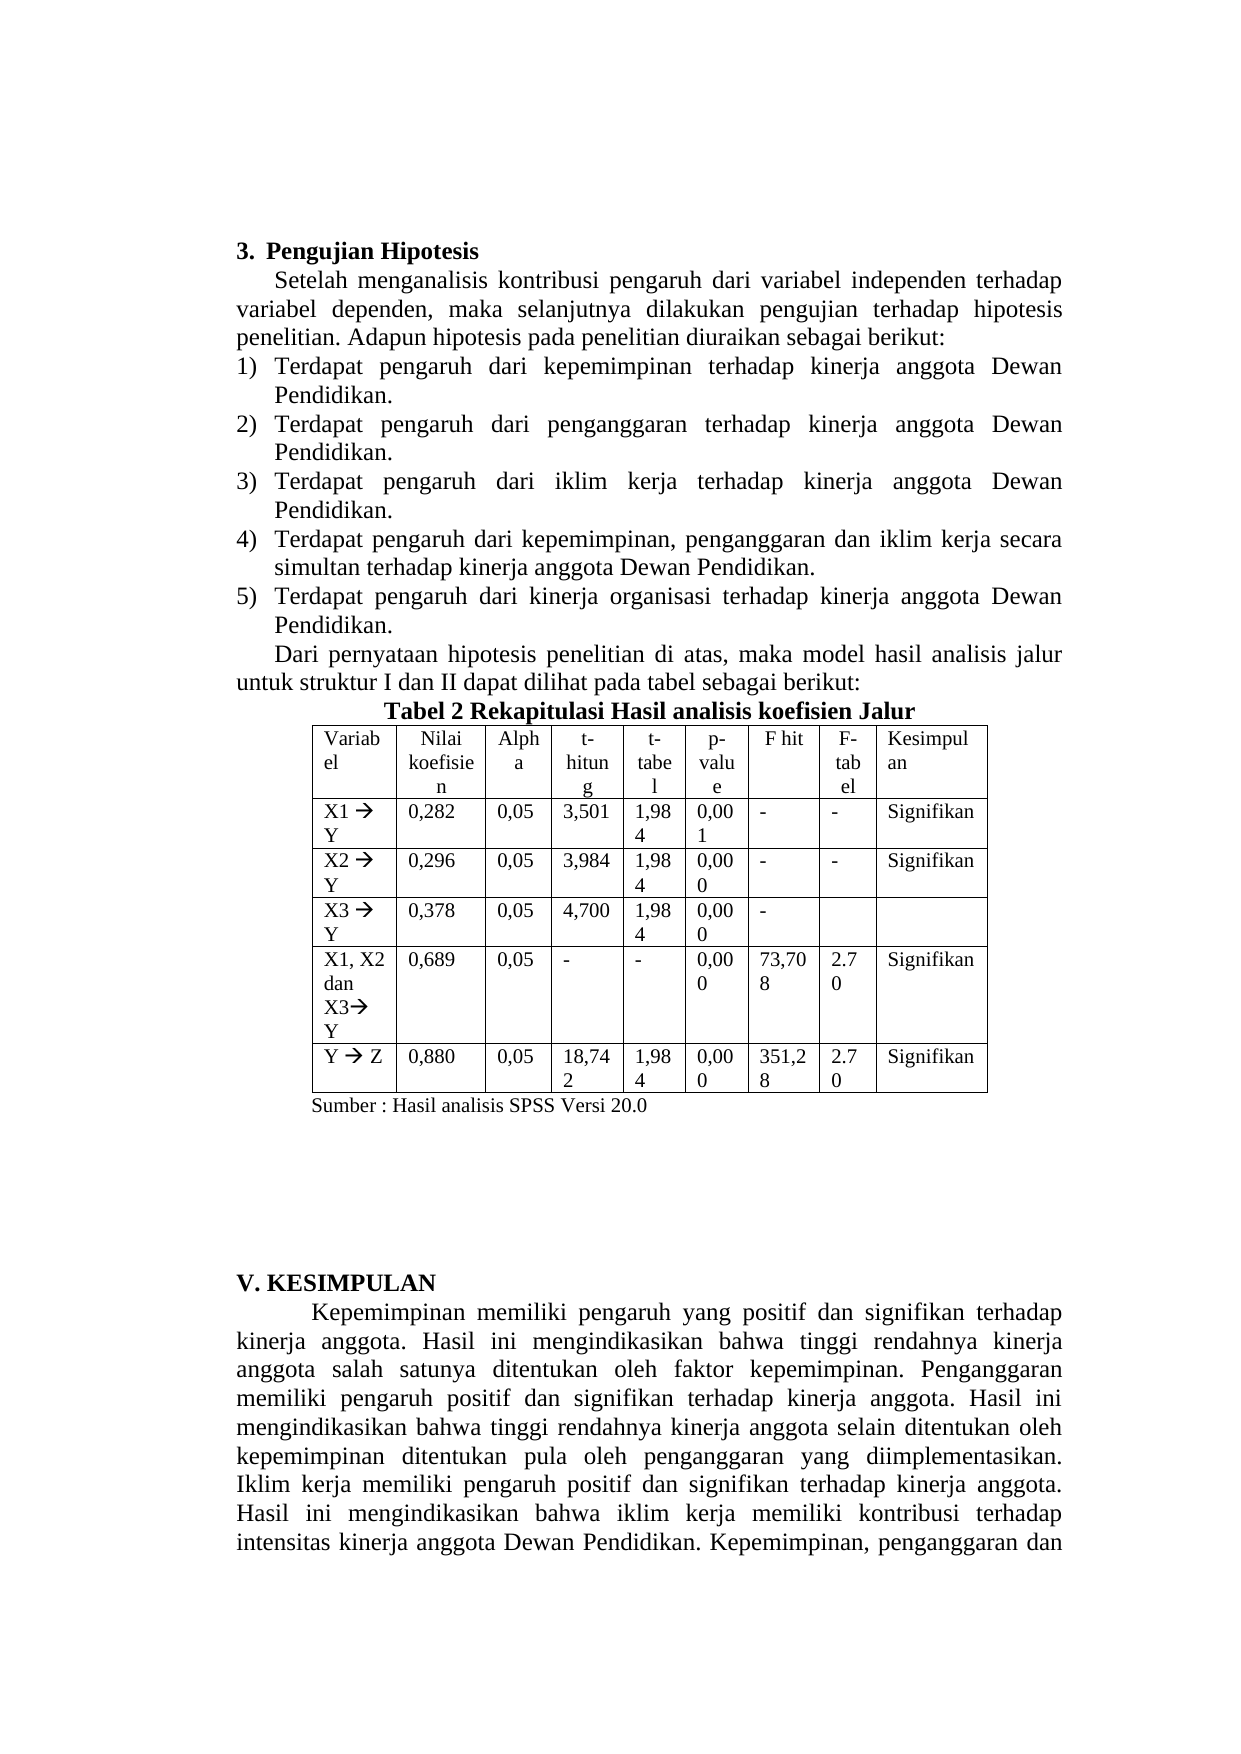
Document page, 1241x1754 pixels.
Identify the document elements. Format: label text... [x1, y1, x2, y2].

table_cell 0,001 [686, 799, 748, 847]
list Terdapat pengaruh dari penganggaran terhadap kinerja anggota Dewan Pendidikan. [236, 409, 1063, 466]
table_cell 0,880 [397, 1044, 485, 1092]
table_cell 2.70 [820, 1044, 876, 1092]
table_cell - [624, 947, 685, 1043]
list Terdapat pengaruh dari kepemimpinan terhadap kinerja anggota Dewan Pendidikan. [236, 351, 1063, 409]
table_header Nilai koefisien [397, 726, 485, 798]
table_cell 0,05 [486, 1044, 551, 1092]
table_cell 3,501 [552, 799, 623, 847]
table_cell 0,05 [486, 799, 551, 847]
text Tabel 2 Rekapitulasi Hasil analisis koefisien Jalur [236, 696, 1063, 725]
table_cell 0,000 [686, 898, 748, 946]
table_header t-hitung [552, 726, 623, 798]
table_cell 3,984 [552, 849, 623, 897]
table_header F-tabel [820, 726, 876, 798]
table_cell Signifikan [877, 947, 987, 1043]
text V. KESIMPULAN [236, 1268, 1063, 1297]
table_header t-tabel [624, 726, 685, 798]
table_cell [820, 898, 876, 946]
table_cell - [749, 898, 819, 946]
table_cell 0,05 [486, 947, 551, 1043]
table_cell - [820, 849, 876, 897]
table_cell 2.70 [820, 947, 876, 1043]
table_cell 1,984 [624, 1044, 685, 1092]
table_cell 1,984 [624, 799, 685, 847]
table_cell X2 Y [313, 849, 396, 897]
table_cell 0,05 [486, 849, 551, 897]
table_cell 18,742 [552, 1044, 623, 1092]
table_cell 1,984 [624, 849, 685, 897]
text Dari pernyataan hipotesis penelitian di atas, maka model hasil analisis jalur untuk struktur I dan II dapat dilihat pada tabel sebagai berikut: [236, 639, 1063, 696]
table_cell 4,700 [552, 898, 623, 946]
table_cell [877, 898, 987, 946]
table_cell Signifikan [877, 1044, 987, 1092]
table_cell - [749, 799, 819, 847]
table_cell - [820, 799, 876, 847]
table_cell 0,282 [397, 799, 485, 847]
table_header Kesimpulan [877, 726, 987, 798]
table_cell 0,378 [397, 898, 485, 946]
table_cell X1, X2 dan X3 Y [313, 947, 396, 1043]
table_header p- value [686, 726, 748, 798]
table_cell Y Z [313, 1044, 396, 1092]
table_cell X3 Y [313, 898, 396, 946]
text Sumber : Hasil analisis SPSS Versi 20.0 [236, 1093, 1063, 1117]
table_cell 0,689 [397, 947, 485, 1043]
list Pengujian Hipotesis [236, 236, 1063, 265]
table_cell 0,296 [397, 849, 485, 897]
list Terdapat pengaruh dari kepemimpinan, penganggaran dan iklim kerja secara simultan terhadap kinerja anggota Dewan Pendidikan. [236, 524, 1063, 581]
table_cell - [552, 947, 623, 1043]
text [236, 1297, 1063, 1556]
table_cell - [749, 849, 819, 897]
table_header Alpha [486, 726, 551, 798]
table_cell 0,000 [686, 849, 748, 897]
table_cell 351,28 [749, 1044, 819, 1092]
table_cell Signifikan [877, 799, 987, 847]
list Terdapat pengaruh dari kinerja organisasi terhadap kinerja anggota Dewan Pendidikan. [236, 581, 1063, 639]
table_cell 0,05 [486, 898, 551, 946]
text Setelah menganalisis kontribusi pengaruh dari variabel independen terhadap variabel dependen, maka selanjutnya dilakukan pengujian terhadap hipotesis penelitian. Adapun hipotesis pada penelitian diuraikan sebagai berikut: [236, 265, 1063, 351]
table_cell X1 Y [313, 799, 396, 847]
table_cell 0,000 [686, 947, 748, 1043]
table_cell 1,984 [624, 898, 685, 946]
list Terdapat pengaruh dari iklim kerja terhadap kinerja anggota Dewan Pendidikan. [236, 466, 1063, 524]
table_cell Signifikan [877, 849, 987, 897]
table_cell 0,000 [686, 1044, 748, 1092]
table_header F hit [749, 726, 819, 798]
table_cell 73,708 [749, 947, 819, 1043]
table_header Variabel [313, 726, 396, 798]
